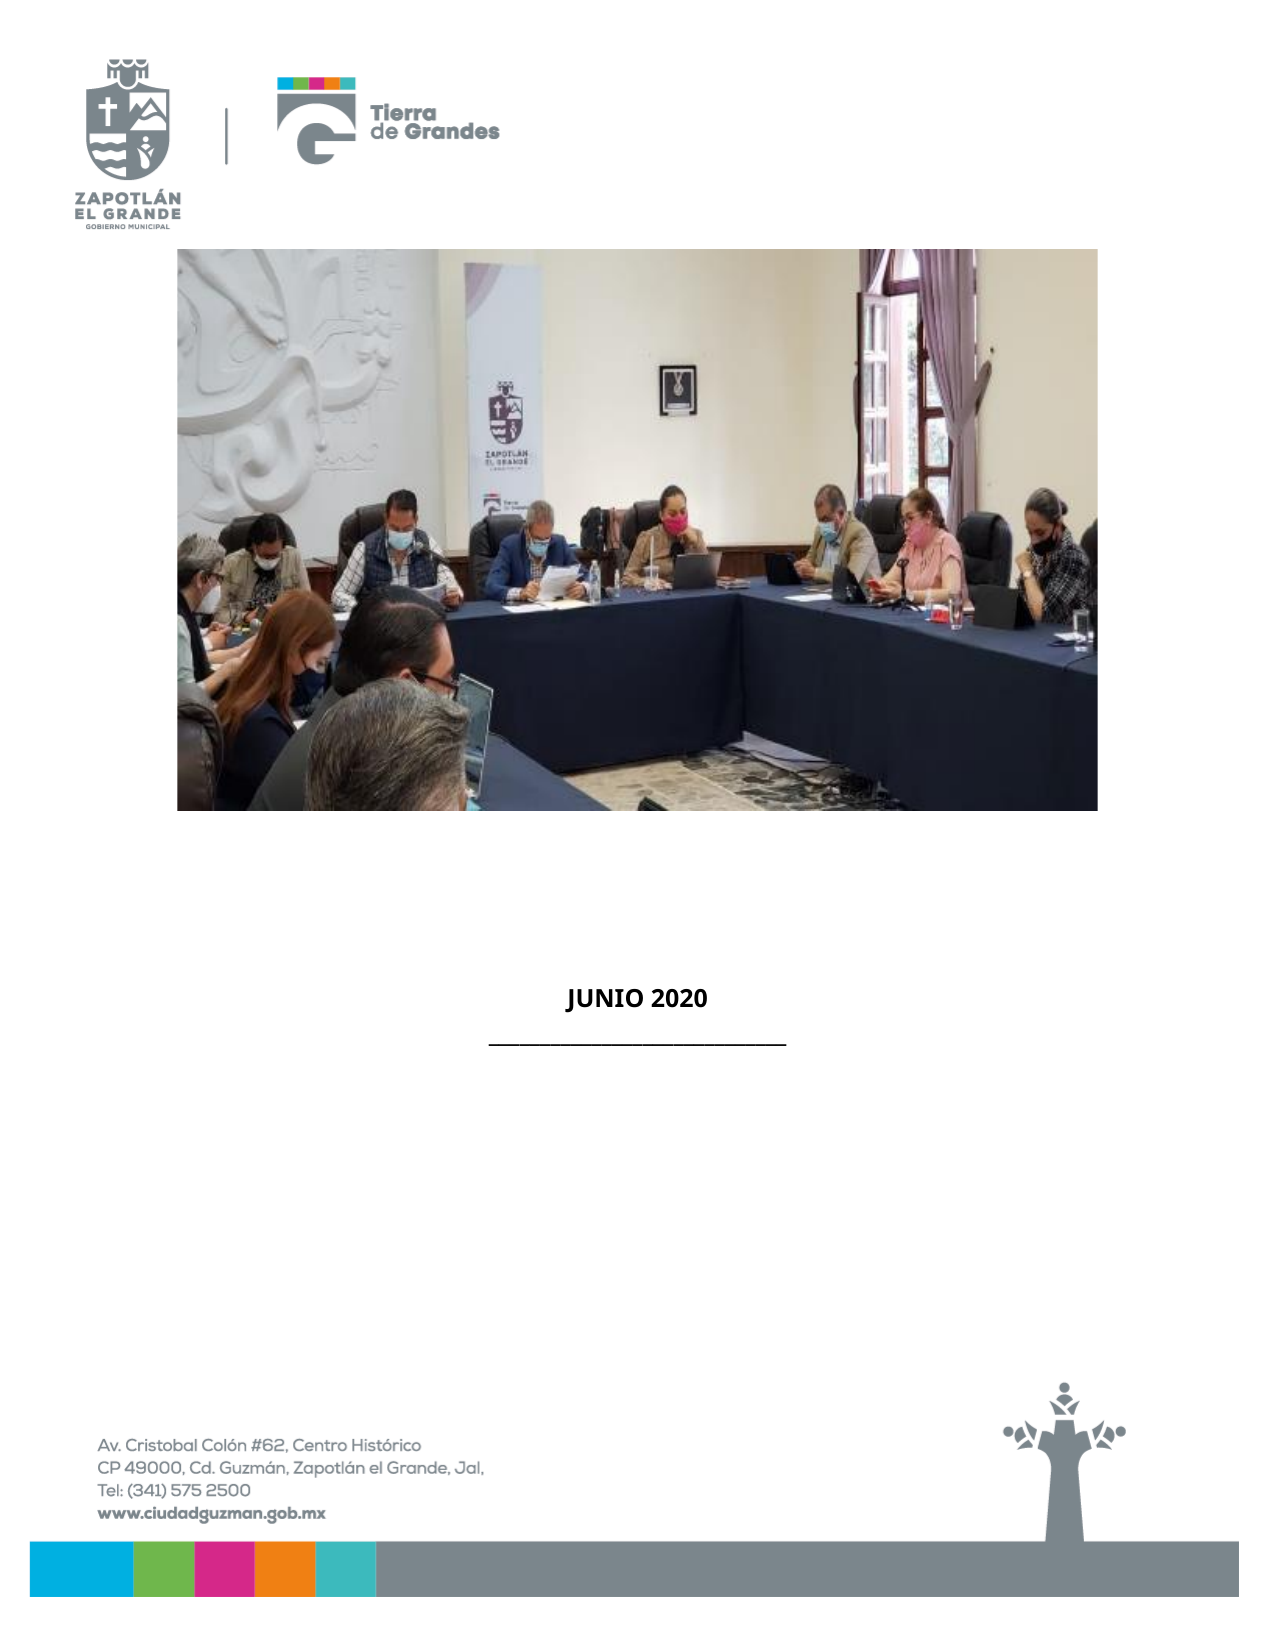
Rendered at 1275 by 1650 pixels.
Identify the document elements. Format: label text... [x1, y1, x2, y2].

text _____________________________ [177, 1015, 1098, 1049]
picture [0, 0, 1275, 1650]
text JUNIO 2020 [177, 981, 1098, 1015]
